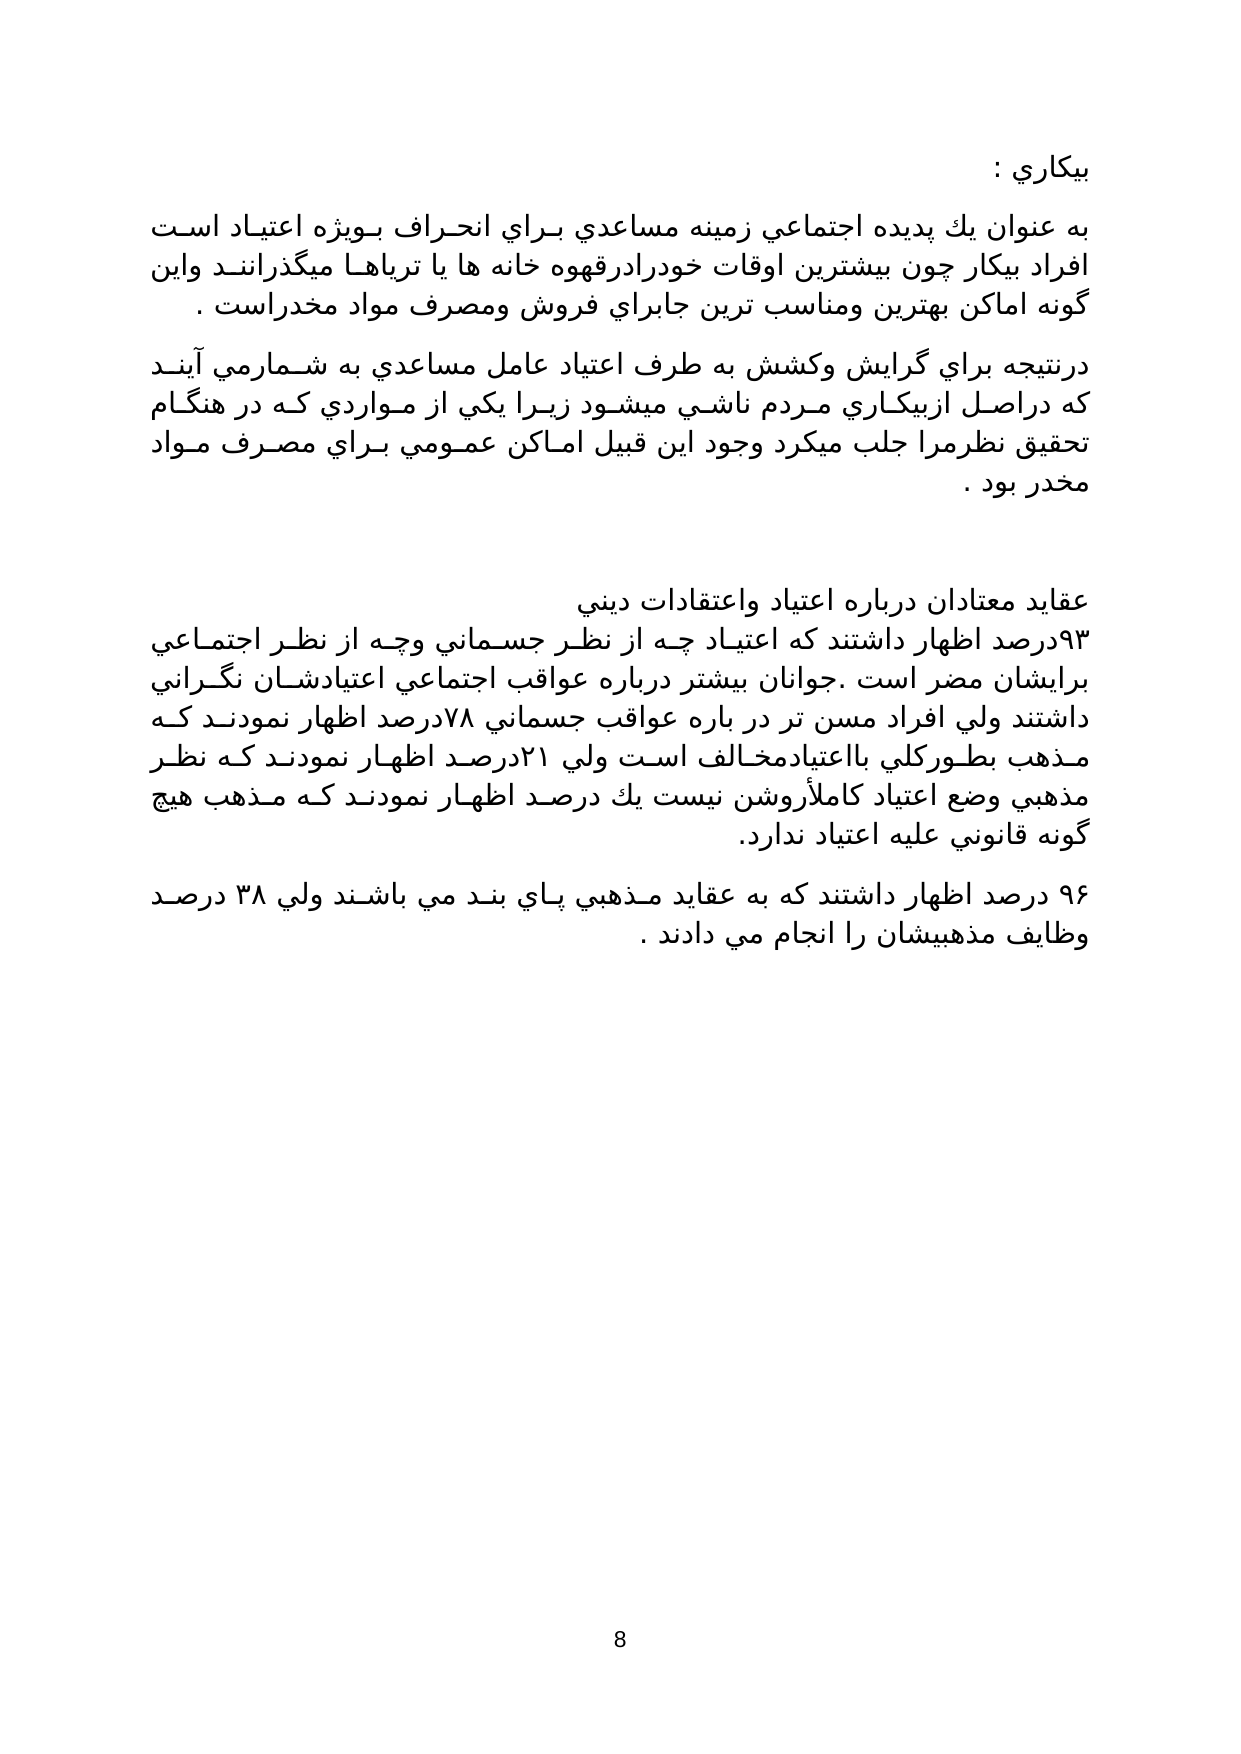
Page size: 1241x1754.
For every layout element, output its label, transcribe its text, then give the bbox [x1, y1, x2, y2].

text به عنوان يك پديده اجتماعي زمينه مساعدي براي انحراف بويژه اعتياد است افراد بيكار چون بيشترين اوقات خودرادرقهوه خانه ها يا ترياها ميگذرانند واين گونه اماكن بهترين ومناسب ترين جابراي فروش ومصرف مواد مخدراست . [150, 210, 1090, 322]
text درنتيجه براي گرايش وكشش به طرف اعتياد عامل مساعدي به شمارمي آيند كه دراصل ازبيكاري مردم ناشي ميشود زيرا يكي از مواردي كه در هنگام تحقيق نظرمرا جلب ميكرد وجود اين قبيل اماكن عمومي براي مصرف مواد مخدر بود . [150, 347, 1090, 498]
text ۹۳درصد اظهار داشتند كه اعتياد چه از نظر جسماني وچه از نظر اجتماعي برايشان مضر است .جوانان بيشتر درباره عواقب اجتماعي اعتيادشان نگراني داشتند ولي افراد مسن تر در باره عواقب جسماني ۷۸درصد اظهار نمودند كه مذهب بطوركلي بااعتيادمخالف است ولي ۲۱درصد اظهار نمودند كه نظر مذهبي وضع اعتياد كاملأروشن نيست يك درصد اظهار نمودند كه مذهب هيچ گونه قانوني عليه اعتياد ندارد. [150, 622, 1090, 851]
subtitle عقايد معتادان درباره اعتياد واعتقادات ديني [150, 583, 1090, 617]
text ۹۶ درصد اظهار داشتند كه به عقايد مذهبي پاي بند مي باشند ولي ۳۸ درصد وظايف مذهبيشان را انجام مي دادند . [150, 877, 1090, 950]
text بيكاري : [150, 150, 1090, 184]
